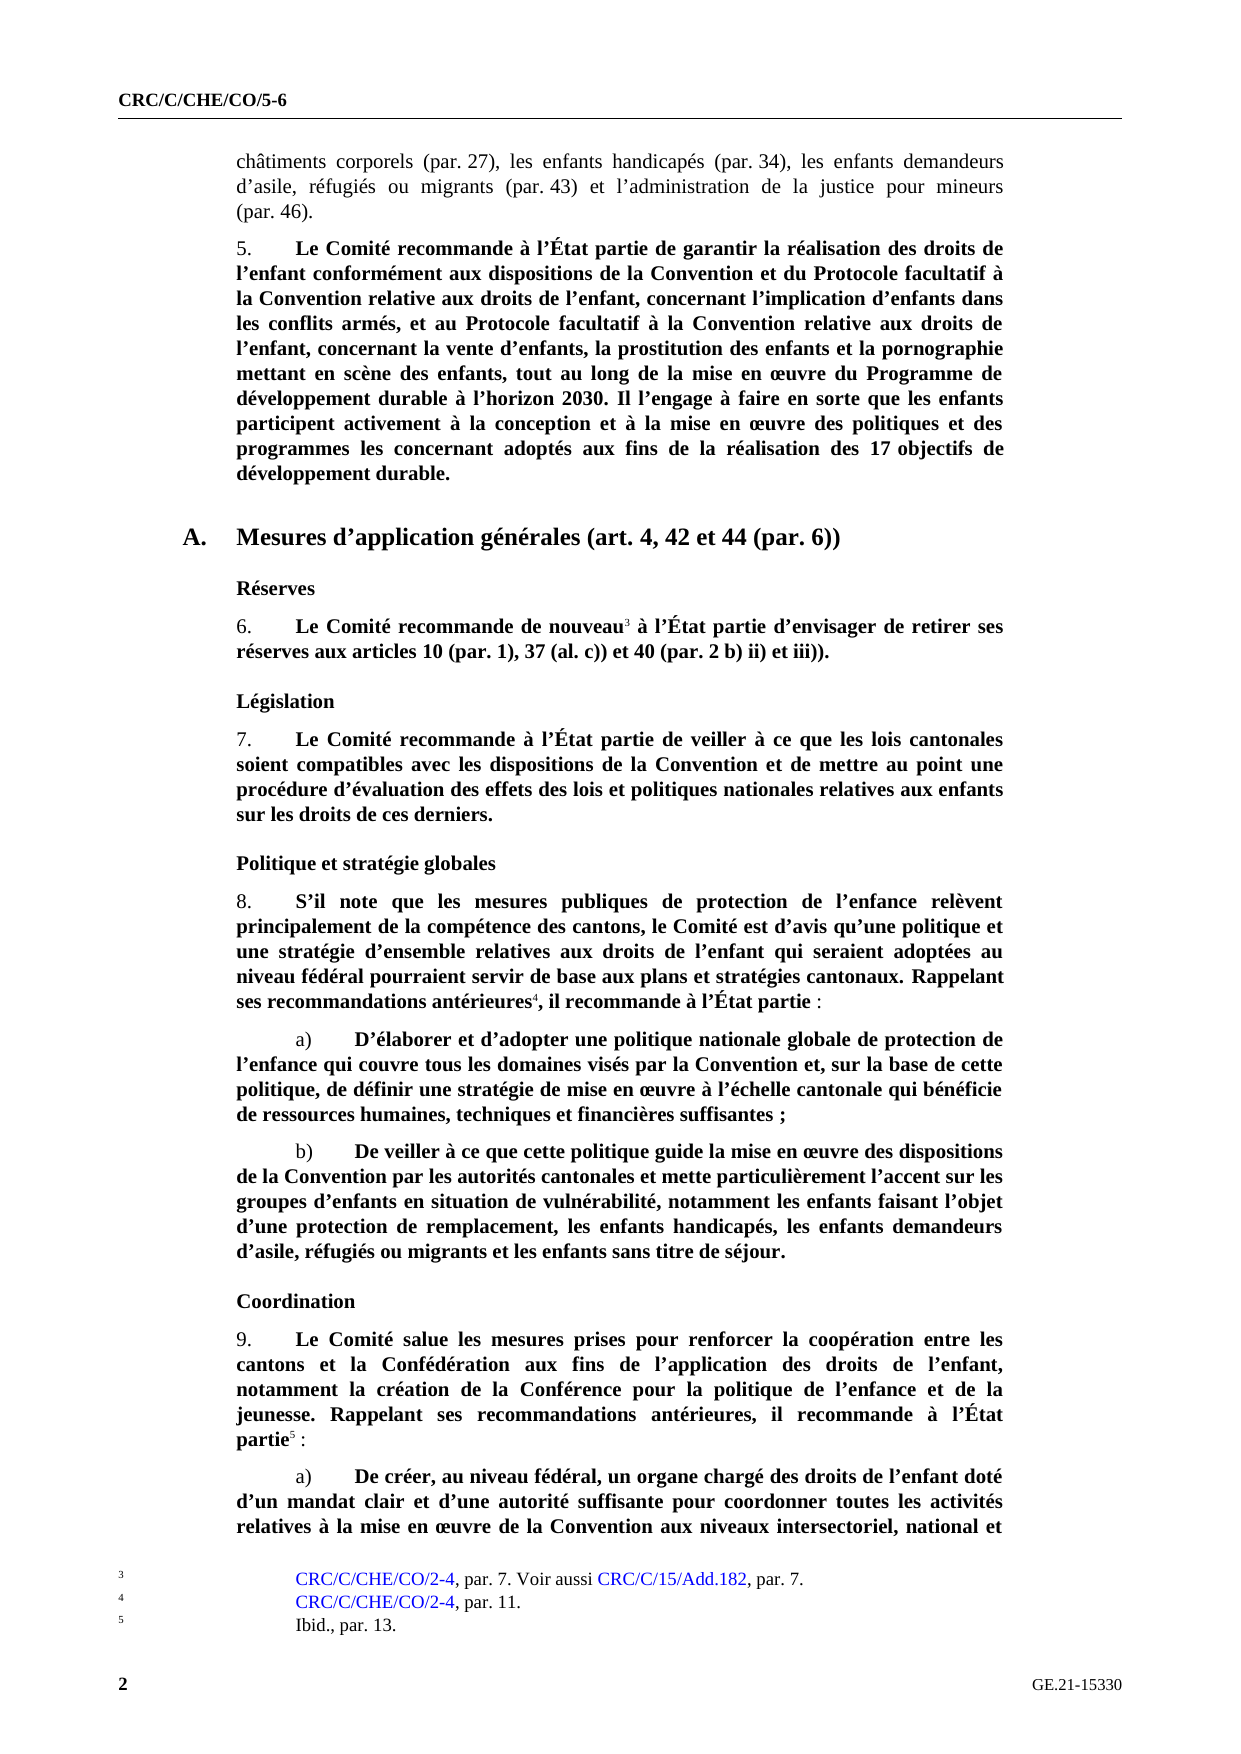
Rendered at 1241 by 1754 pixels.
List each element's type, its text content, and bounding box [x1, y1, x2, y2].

text Législation [118, 688, 1004, 713]
text a) D’élaborer et d’adopter une politique nationale globale de protection de l’enfance qui couvre tous les domaines visés par la Convention et, sur la base de cette politique, de définir une stratégie de mise en œuvre à l’échelle cantonale qui bénéficie de ressources humaines, techniques et financières suffisantes ; [236, 1026, 1004, 1126]
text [236, 1463, 1004, 1538]
text 7. Le Comité recommande à l’État partie de veiller à ce que les lois cantonales soient compatibles avec les dispositions de la Convention et de mettre au point une procédure d’évaluation des effets des lois et politiques nationales relatives aux enfants sur les droits de ces derniers. [236, 726, 1004, 826]
text 8. S’il note que les mesures publiques de protection de l’enfance relèvent principalement de la compétence des cantons, le Comité est d’avis qu’une politique et une stratégie d’ensemble relatives aux droits de l’enfant qui seraient adoptées au niveau fédéral pourraient servir de base aux plans et stratégies cantonaux. Rappelant ses recommandations antérieures, il recommande à l’État partie : [236, 888, 1004, 1013]
text 6. Le Comité recommande de nouveau à l’État partie d’envisager de retirer ses réserves aux articles 10 (par. 1), 37 (al. c)) et 40 (par. 2 b) ii) et iii)). [236, 613, 1004, 663]
text b) De veiller à ce que cette politique guide la mise en œuvre des dispositions de la Convention par les autorités cantonales et mette particulièrement l’accent sur les groupes d’enfants en situation de vulnérabilité, notamment les enfants faisant l’objet d’une protection de remplacement, les enfants handicapés, les enfants demandeurs d’asile, réfugiés ou migrants et les enfants sans titre de séjour. [236, 1138, 1004, 1263]
text Politique et stratégie globales [118, 851, 1004, 876]
text Coordination [118, 1288, 1004, 1313]
text A. Mesures d’application générales (art. 4, 42 et 44 (par. 6)) [118, 523, 1004, 551]
text Réserves [118, 576, 1004, 601]
text 9. Le Comité salue les mesures prises pour renforcer la coopération entre les cantons et la Confédération aux fins de l’application des droits de l’enfant, notamment la création de la Conférence pour la politique de l’enfance et de la jeunesse. Rappelant ses recommandations antérieures, il recommande à l’État partie : [236, 1326, 1004, 1451]
text 5. Le Comité recommande à l’État partie de garantir la réalisation des droits de l’enfant conformément aux dispositions de la Convention et du Protocole facultatif à la Convention relative aux droits de l’enfant, concernant l’implication d’enfants dans les conflits armés, et au Protocole facultatif à la Convention relative aux droits de l’enfant, concernant la vente d’enfants, la prostitution des enfants et la pornographie mettant en scène des enfants, tout au long de la mise en œuvre du Programme de développement durable à l’horizon 2030. Il l’engage à faire en sorte que les enfants participent activement à la conception et à la mise en œuvre des politiques et des programmes les concernant adoptés aux fins de la réalisation des 17 objectifs de développement durable. [236, 235, 1004, 485]
